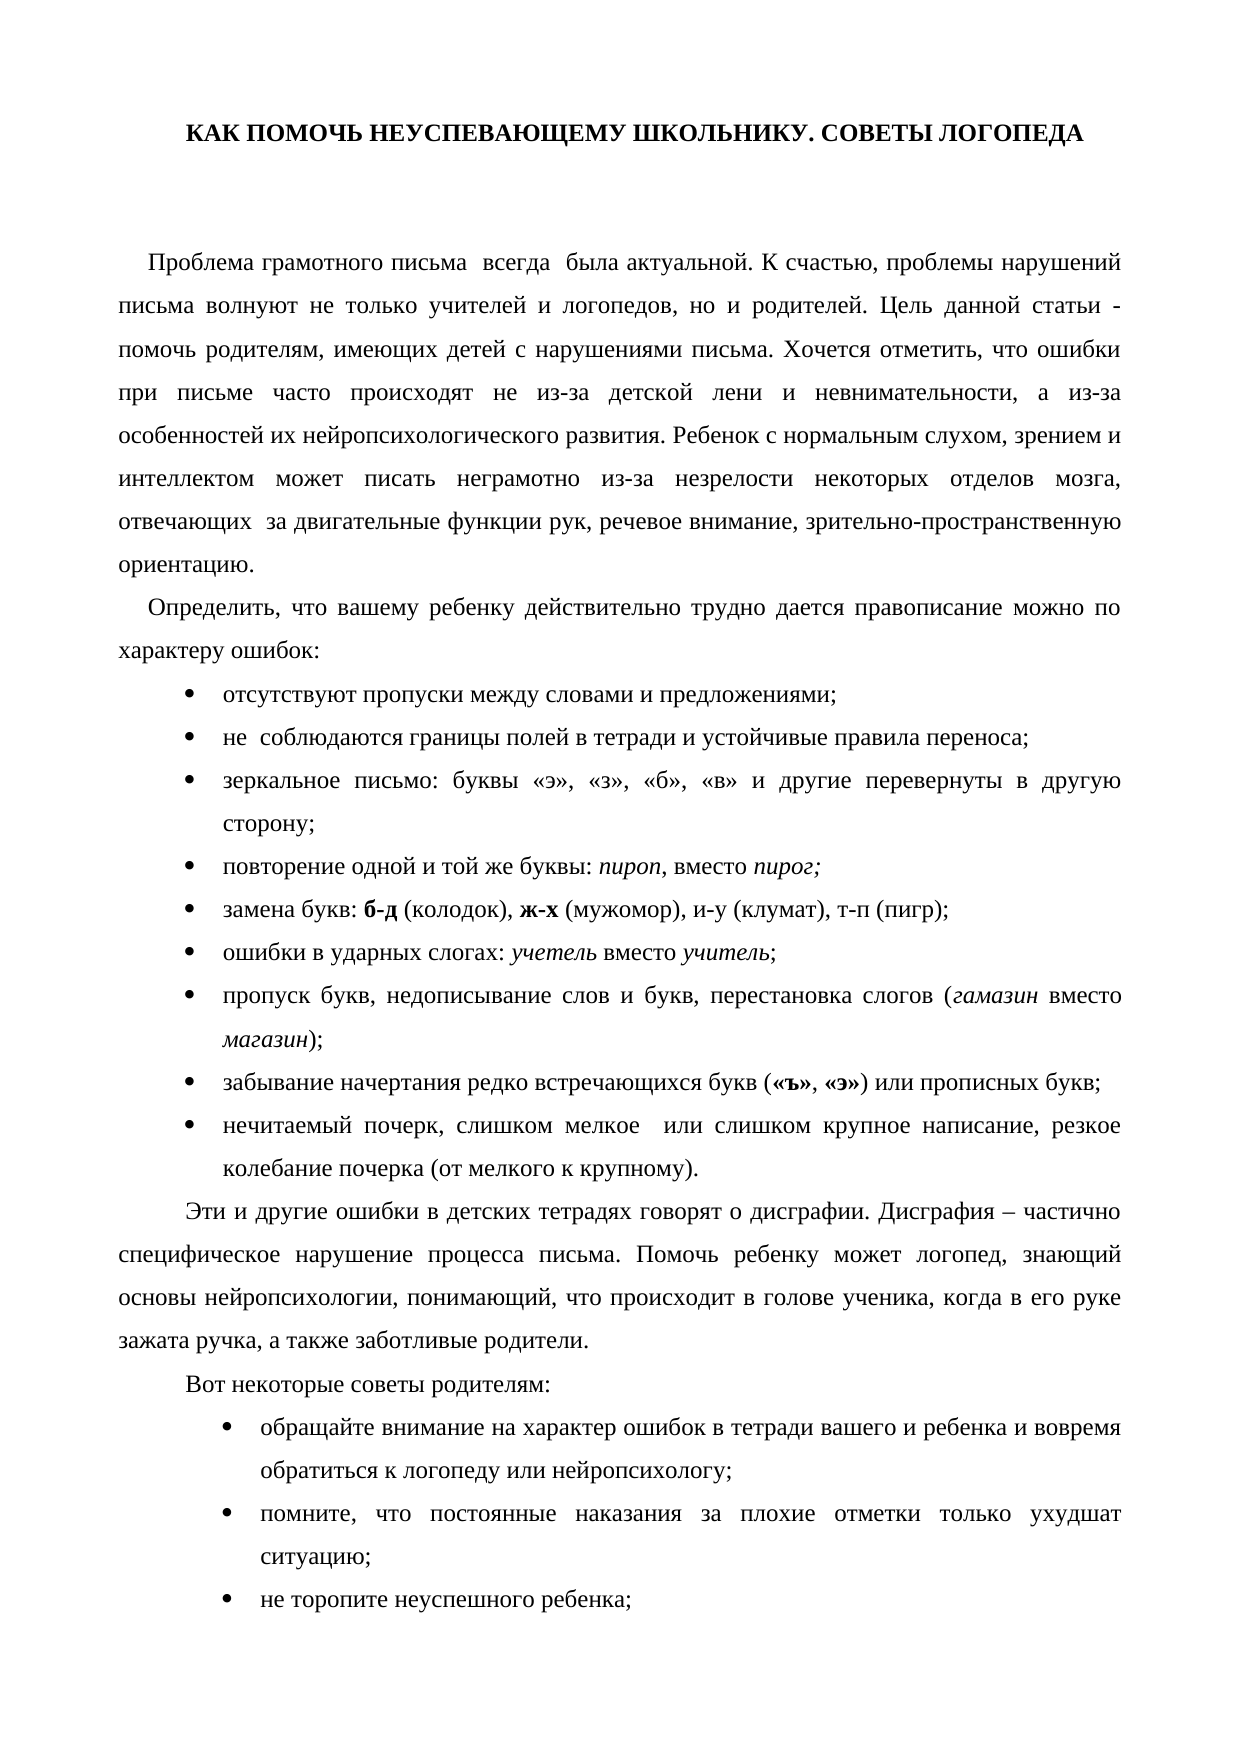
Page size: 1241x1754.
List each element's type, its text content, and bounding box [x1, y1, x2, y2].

list забывание начертания редко встречающихся букв («ъ», «э») или прописных букв; [185, 1067, 1122, 1096]
list пропуск букв, недописывание слов и букв, перестановка слогов (гамазин вместо магазин); [185, 981, 1122, 1052]
list повторение одной и той же буквы: пироп, вместо пирог; [185, 851, 1122, 880]
list нечитаемый почерк, слишком мелкое или слишком крупное написание, резкое колебание почерка (от мелкого к крупному). [185, 1110, 1122, 1182]
list не торопите неуспешного ребенка; [223, 1584, 1122, 1613]
list не соблюдаются границы полей в тетради и устойчивые правила переноса; [185, 722, 1122, 751]
list помните, что постоянные наказания за плохие отметки только ухудшат ситуацию; [223, 1498, 1122, 1570]
list ошибки в ударных слогах: учетель вместо учитель; [185, 937, 1122, 966]
text Определить, что вашему ребенку действительно трудно дается правописание можно по характеру ошибок: [118, 592, 1122, 664]
text КАК ПОМОЧЬ НЕУСПЕВАЮЩЕМУ ШКОЛЬНИКУ. СОВЕТЫ ЛОГОПЕДА [118, 118, 1122, 147]
text Эти и другие ошибки в детских тетрадях говорят о дисграфии. Дисграфия – частично специфическое нарушение процесса письма. Помочь ребенку может логопед, знающий основы нейропсихологии, понимающий, что происходит в голове ученика, когда в его руке зажата ручка, а также заботливые родители. [118, 1196, 1122, 1354]
list замена букв: б-д (колодок), ж-х (мужомор), и-у (клумат), т-п (пигр); [185, 894, 1122, 923]
text Вот некоторые советы родителям: [118, 1369, 1122, 1397]
list отсутствуют пропуски между словами и предложениями; [185, 679, 1122, 707]
list обращайте внимание на характер ошибок в тетради вашего и ребенка и вовремя обратиться к логопеду или нейропсихологу; [223, 1412, 1122, 1484]
list зеркальное письмо: буквы «э», «з», «б», «в» и другие перевернуты в другую сторону; [185, 765, 1122, 837]
text Проблема грамотного письма всегда была актуальной. К счастью, проблемы нарушений письма волнуют не только учителей и логопедов, но и родителей. Цель данной статьи - помочь родителям, имеющих детей с нарушениями письма. Хочется отметить, что ошибки при письме часто происходят не из-за детской лени и невнимательности, а из-за особенностей их нейропсихологического развития. Ребенок с нормальным слухом, зрением и интеллектом может писать неграмотно из-за незрелости некоторых отделов мозга, отвечающих за двигательные функции рук, речевое внимание, зрительно-пространственную ориентацию. [118, 247, 1122, 578]
